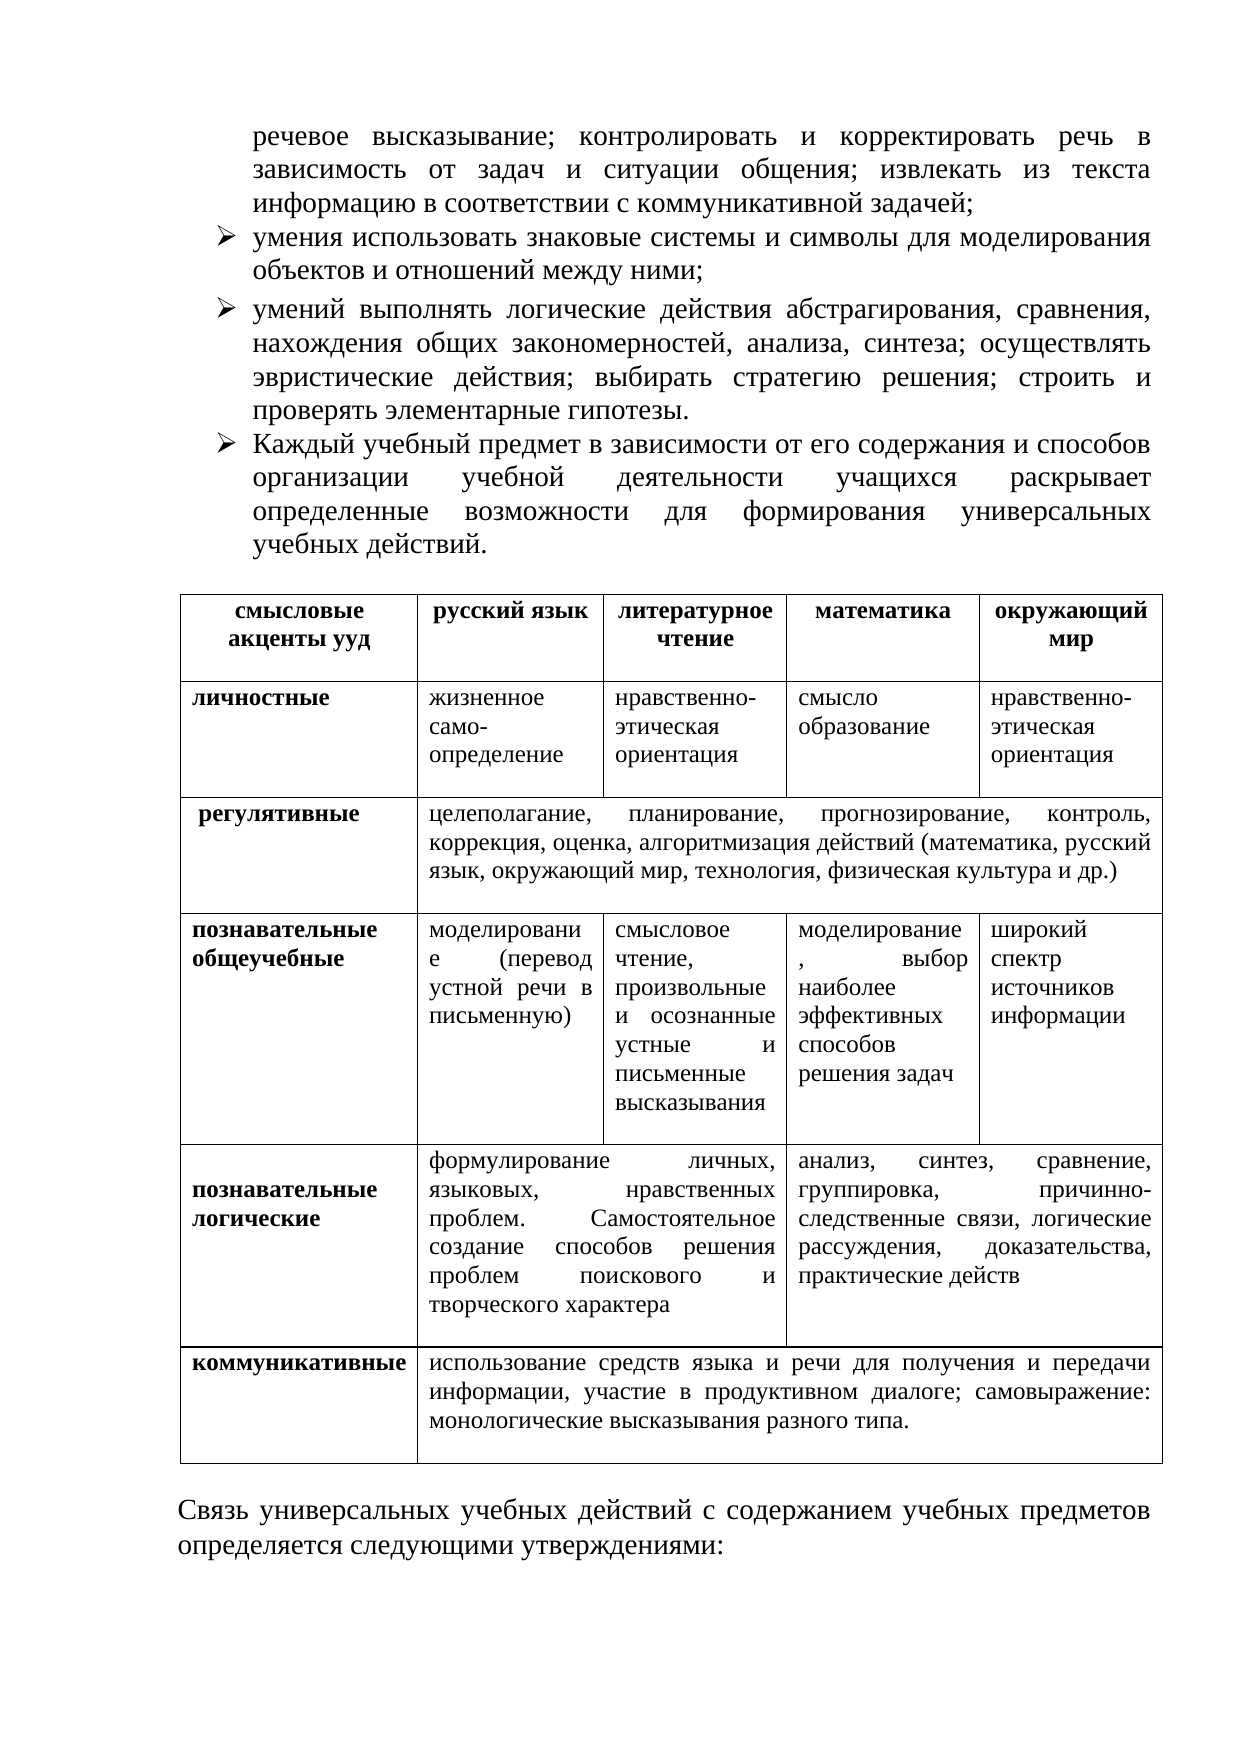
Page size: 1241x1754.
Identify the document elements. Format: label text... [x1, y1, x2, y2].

table_header смысловые акценты ууд [181, 595, 417, 681]
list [215, 118, 1152, 219]
table_cell смысло образование [787, 682, 979, 797]
text Связь универсальных учебных действий с содержанием учебных предметов определяется следующими утверждениями: [177, 1492, 1152, 1561]
table_cell познавательные логические [181, 1145, 417, 1346]
table_cell регулятивные [181, 798, 417, 913]
table_cell анализ, синтез, сравнение, группировка, причинно-следственные связи, логические рассуждения, доказательства, практические действ [787, 1145, 1162, 1346]
table_cell использование средств языка и речи для получения и передачи информации, участие в продуктивном диалоге; самовыражение: монологические высказывания разного типа. [418, 1348, 1162, 1462]
list умения использовать знаковые системы и символы для моделирования объектов и отношений между ними; [215, 219, 1152, 286]
table_cell нравственно-этическая ориентация [980, 682, 1162, 797]
table_cell нравственно-этическая ориентация [604, 682, 786, 797]
table_cell целеполагание, планирование, прогнозирование, контроль, коррекция, оценка, алгоритмизация действий (математика, русский язык, окружающий мир, технология, физическая культура и др.) [418, 798, 1162, 913]
table_cell моделирование, выбор наиболее эффективных способов решения задач [787, 914, 979, 1144]
table_cell познавательные общеучебные [181, 914, 417, 1144]
table_cell коммуникативные [181, 1348, 417, 1462]
table_header математика [787, 595, 979, 681]
table_cell формулирование личных, языковых, нравственных проблем. Самостоятельное создание способов решения проблем поискового и творческого характера [418, 1145, 786, 1346]
list Каждый учебный предмет в зависимости от его содержания и способов организации учебной деятельности учащихся раскрывает определенные возможности для формирования универсальных учебных действий. [215, 426, 1152, 560]
table_header окружающий мир [980, 595, 1162, 681]
table_cell личностные [181, 682, 417, 797]
table_cell жизненное само- определение [418, 682, 603, 797]
table_cell моделирование (перевод устной речи в письменную) [418, 914, 603, 1144]
table_header русский язык [418, 595, 603, 681]
table_cell смысловое чтение, произвольные и осознанные устные и письменные высказывания [604, 914, 786, 1144]
table_cell широкий спектр источников информации [980, 914, 1162, 1144]
list умений выполнять логические действия абстрагирования, сравнения, нахождения общих закономерностей, анализа, синтеза; осуществлять эвристические действия; выбирать стратегию решения; строить и проверять элементарные гипотезы. [215, 292, 1152, 426]
table_header литературное чтение [604, 595, 786, 681]
